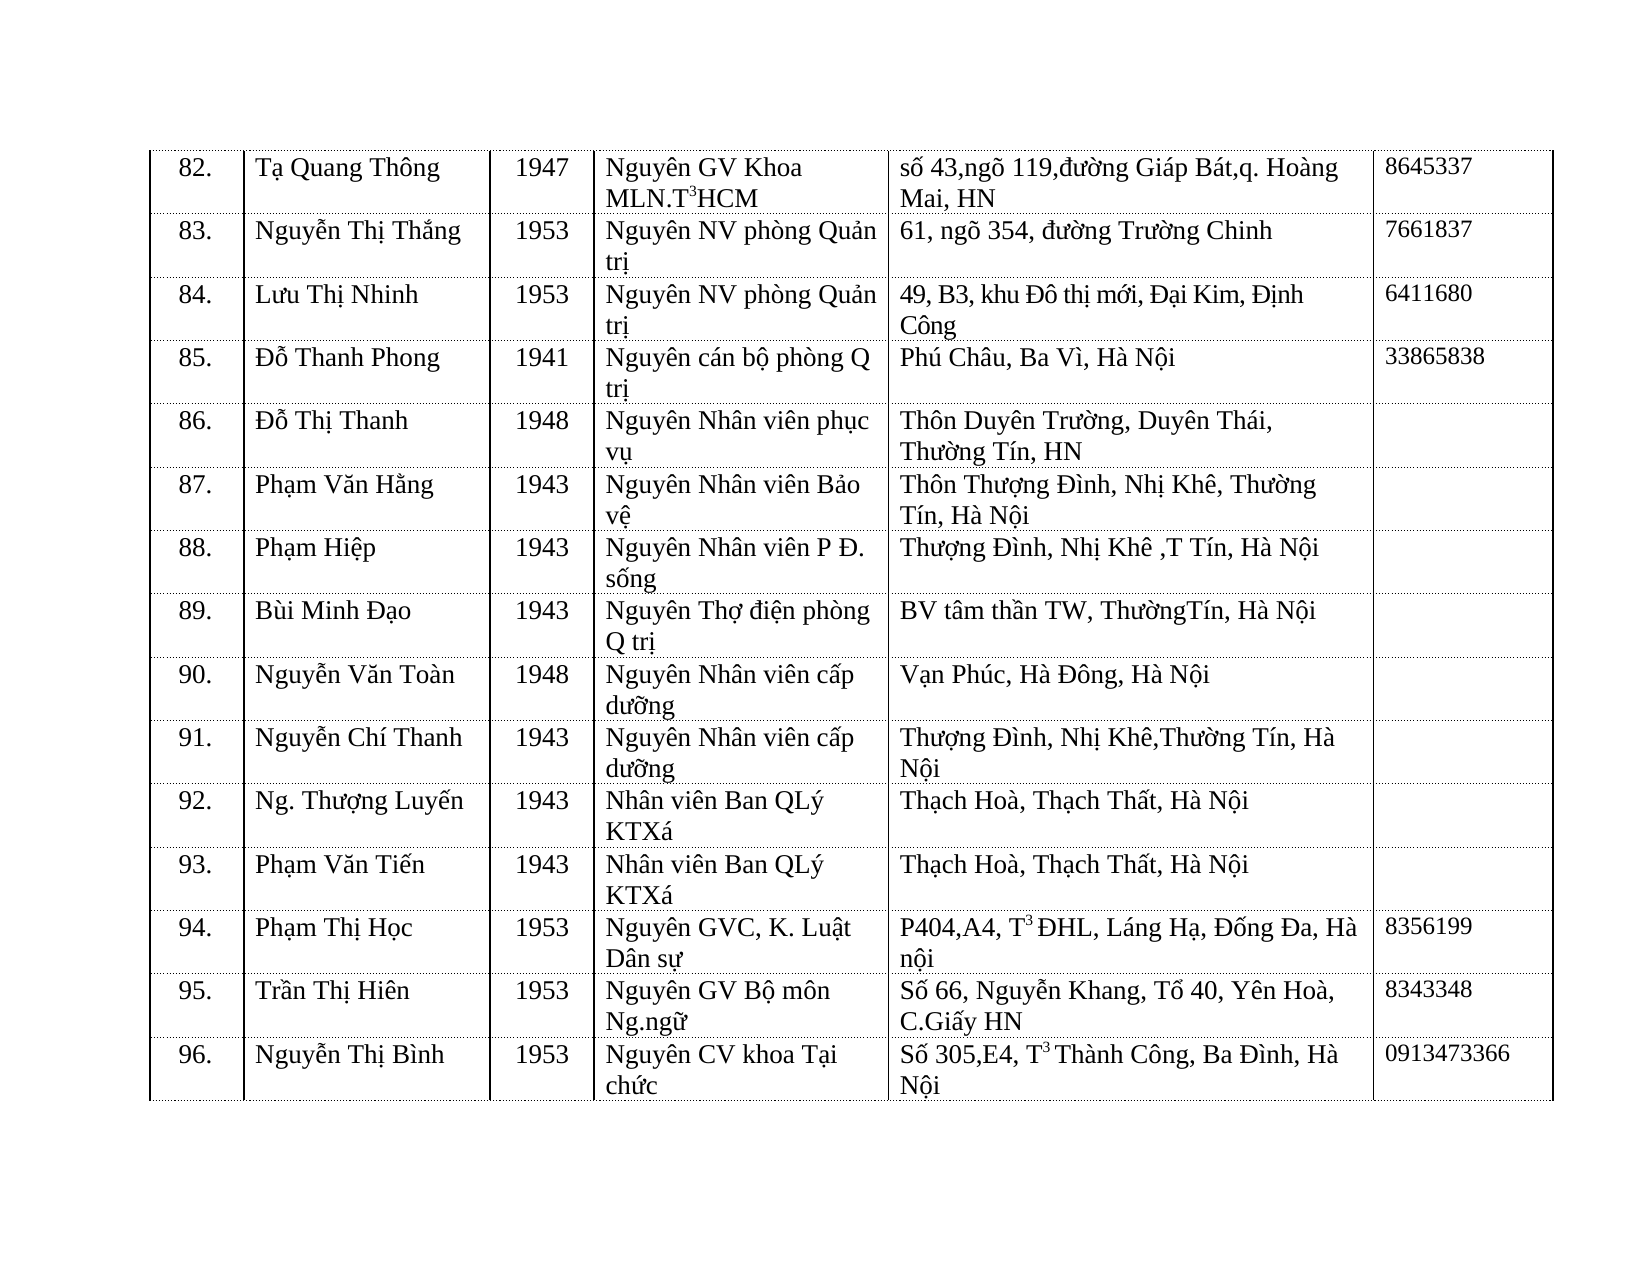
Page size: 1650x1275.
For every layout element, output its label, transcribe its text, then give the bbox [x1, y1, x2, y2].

table_cell [151, 150, 243, 213]
table_cell 1953 [491, 1037, 593, 1100]
table_cell Trần Thị Hiên [245, 973, 489, 1037]
table_cell Thượng Đình, Nhị Khê,Thường Tín, Hà Nội [889, 720, 1373, 783]
table_cell [1374, 530, 1552, 593]
table_cell BV tâm thần TW, ThườngTín, Hà Nội [889, 593, 1373, 657]
table_cell 1953 [491, 213, 593, 277]
table_cell Nguyễn Thị Thắng [245, 213, 489, 277]
table_cell 7661837 [1374, 213, 1552, 277]
table_cell 1947 [491, 150, 593, 213]
table_cell Vạn Phúc, Hà Đông, Hà Nội [889, 657, 1373, 720]
table_cell P404,A4, T3 ĐHL, Láng Hạ, Đống Đa, Hà nội [889, 910, 1373, 973]
table_cell Thôn Duyên Trường, Duyên Thái, Thường Tín, HN [889, 403, 1373, 467]
table_cell [151, 530, 243, 593]
table_cell Phạm Hiệp [245, 530, 489, 593]
table_cell 1943 [491, 783, 593, 847]
table_cell Phú Châu, Ba Vì, Hà Nội [889, 340, 1373, 403]
table_cell Phạm Văn Tiến [245, 847, 489, 910]
table_cell Đỗ Thị Thanh [245, 403, 489, 467]
table_cell Nhân viên Ban QLý KTXá [595, 783, 888, 847]
table_cell [151, 973, 243, 1037]
table_cell 8356199 [1374, 910, 1552, 973]
table_cell Nguyên Nhân viên cấp dưỡng [595, 720, 888, 783]
table_cell Lưu Thị Nhinh [245, 277, 489, 340]
table_cell Số 305,E4, T3 Thành Công, Ba Đình, Hà Nội [889, 1037, 1373, 1100]
table_cell [151, 340, 243, 403]
table_cell Nguyên Nhân viên cấp dưỡng [595, 657, 888, 720]
table_cell [1374, 657, 1552, 720]
table_cell Tạ Quang Thông [244, 150, 490, 213]
table_cell Nguyên NV phòng Quản trị [595, 277, 888, 340]
table_cell 1953 [491, 910, 593, 973]
table_cell [151, 657, 243, 720]
table_cell Nguyễn Văn Toàn [245, 657, 489, 720]
table_cell 1943 [491, 530, 593, 593]
table_cell 6411680 [1374, 277, 1552, 340]
table_cell Nguyên Nhân viên Bảo vệ [595, 467, 888, 530]
table_cell 8343348 [1374, 973, 1552, 1037]
table_cell Nguyễn Thị Bình [245, 1037, 489, 1100]
table_cell Nguyên Nhân viên P Đ. sống [595, 530, 888, 593]
table_cell Nguyên GV Bộ môn Ng.ngữ [595, 973, 888, 1037]
table_cell 1953 [491, 973, 593, 1037]
table_cell 1953 [491, 277, 593, 340]
table_cell [151, 593, 243, 657]
table_cell Nguyên NV phòng Quản trị [595, 213, 888, 277]
table_cell [1374, 467, 1552, 530]
table_cell [151, 467, 243, 530]
table_cell [151, 783, 243, 847]
table_cell Thôn Thượng Đình, Nhị Khê, Thường Tín, Hà Nội [889, 467, 1373, 530]
table_cell 49, B3, khu Đô thị mới, Đại Kim, Định Công [889, 277, 1373, 340]
table_cell Nguyên GVC, K. Luật Dân sự [595, 910, 888, 973]
table_cell [151, 847, 243, 910]
table_cell [151, 1037, 243, 1100]
table_cell Nguyên Thợ điện phòng Q trị [595, 593, 888, 657]
table_cell Bùi Minh Đạo [245, 593, 489, 657]
table_cell [151, 910, 243, 973]
table_cell [151, 720, 243, 783]
table_cell [151, 213, 243, 277]
table_cell [1374, 720, 1552, 783]
table_cell [151, 403, 243, 467]
table_cell Nguyễn Chí Thanh [245, 720, 489, 783]
table_cell 1948 [491, 403, 593, 467]
table_cell [1374, 403, 1552, 467]
table_cell Ng. Thượng Luyến [245, 783, 489, 847]
table_cell 33865838 [1374, 340, 1552, 403]
table_cell 61, ngõ 354, đường Trường Chinh [889, 213, 1373, 277]
table_cell Nguyên Nhân viên phục vụ [595, 403, 888, 467]
table_cell 1948 [491, 657, 593, 720]
table_cell 1943 [491, 720, 593, 783]
table_cell Thạch Hoà, Thạch Thất, Hà Nội [889, 783, 1373, 847]
table_cell 1943 [491, 847, 593, 910]
table_cell Nguyên cán bộ phòng Q trị [595, 340, 888, 403]
table_cell [1374, 847, 1552, 910]
table_cell 1941 [491, 340, 593, 403]
table_cell 1943 [491, 593, 593, 657]
table_cell 1943 [491, 467, 593, 530]
table_cell [1374, 593, 1552, 657]
table_cell Số 66, Nguyễn Khang, Tổ 40, Yên Hoà, C.Giấy HN [889, 973, 1373, 1037]
table_cell Nhân viên Ban QLý KTXá [595, 847, 888, 910]
table_cell Đỗ Thanh Phong [245, 340, 489, 403]
table_cell Phạm Thị Học [245, 910, 489, 973]
table_cell [1374, 783, 1552, 847]
table_cell 0913473366 [1374, 1037, 1552, 1100]
table_cell Nguyên GV Khoa MLN.T3HCM [594, 150, 888, 213]
table_cell 8645337 [1374, 150, 1552, 213]
table_cell Phạm Văn Hằng [245, 467, 489, 530]
table_cell [151, 277, 243, 340]
table_cell Thạch Hoà, Thạch Thất, Hà Nội [889, 847, 1373, 910]
table_cell Thượng Đình, Nhị Khê ,T Tín, Hà Nội [889, 530, 1373, 593]
table_cell số 43,ngõ 119,đường Giáp Bát,q. Hoàng Mai, HN [888, 150, 1373, 213]
table_cell Nguyên CV khoa Tại chức [595, 1037, 888, 1100]
